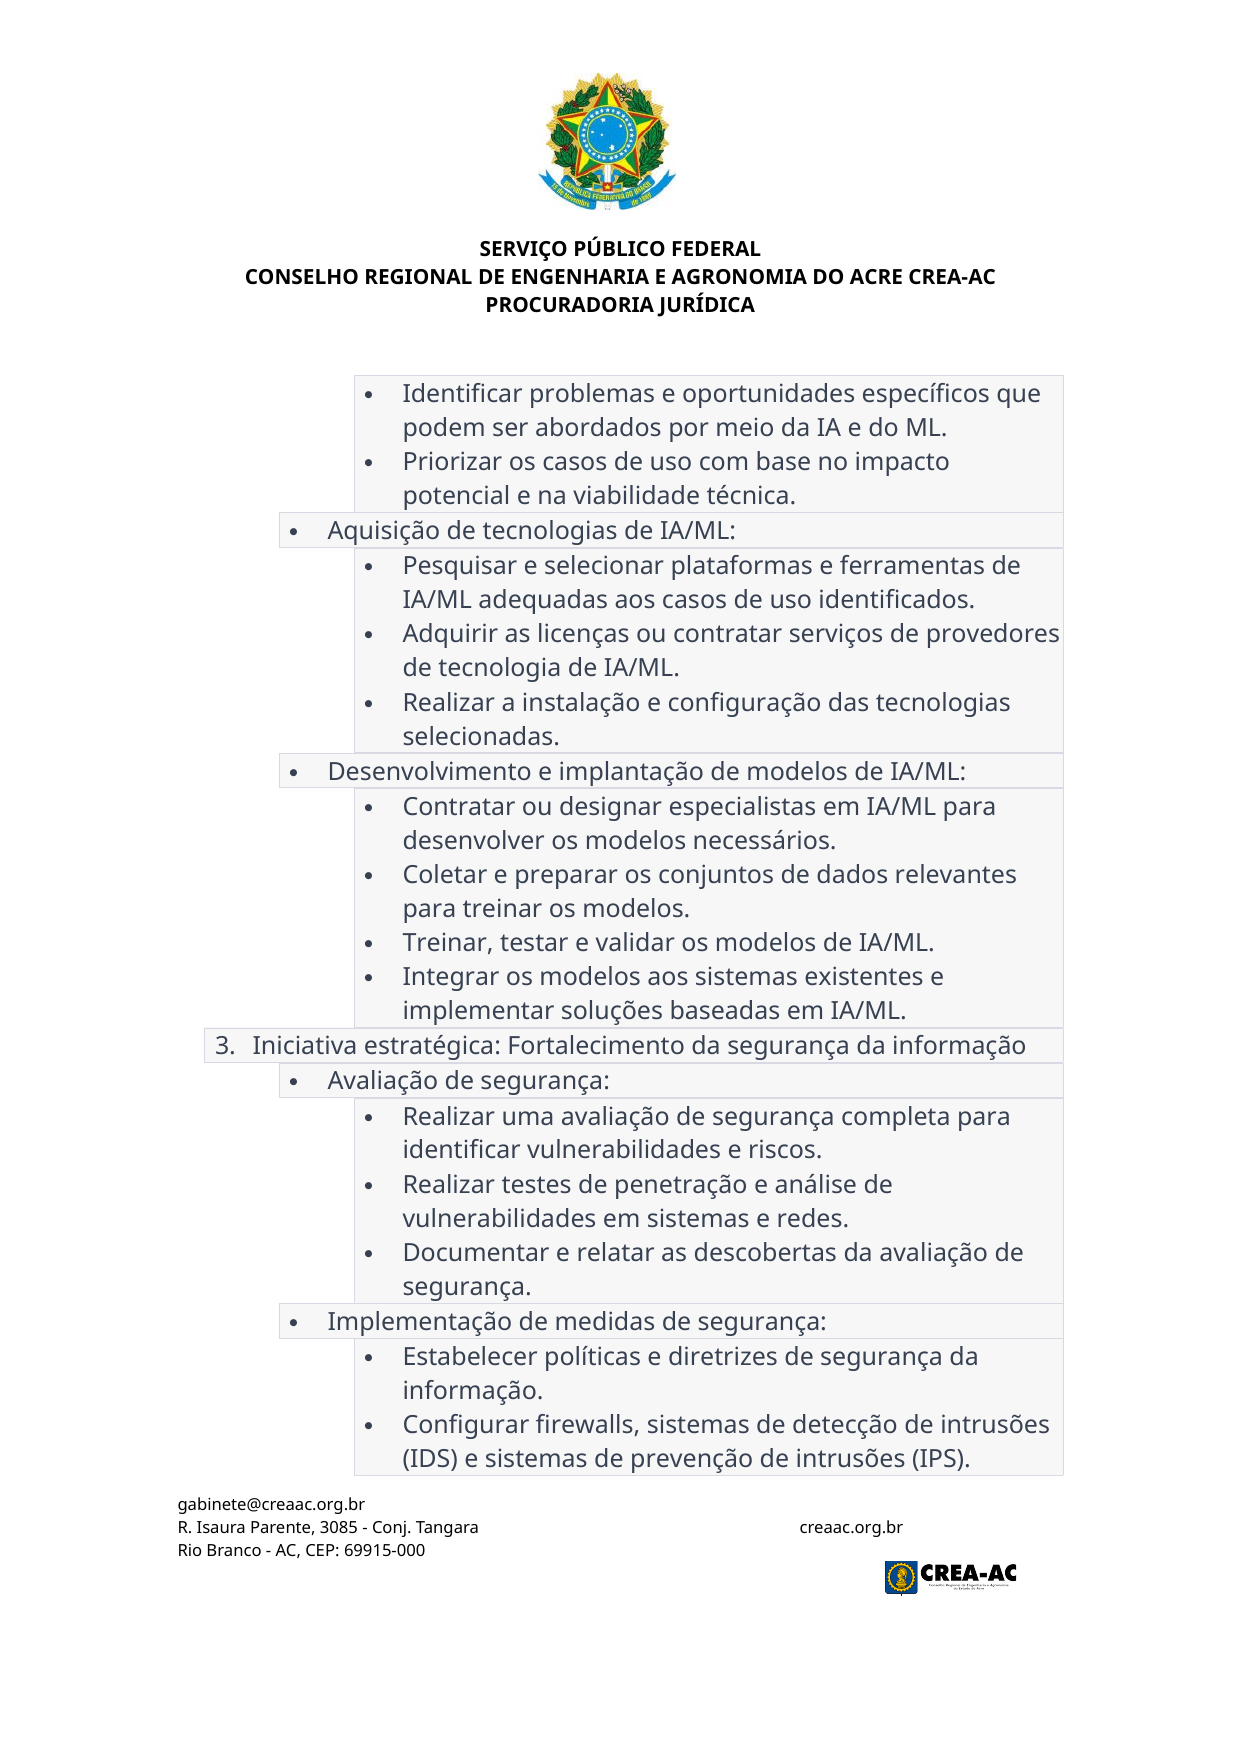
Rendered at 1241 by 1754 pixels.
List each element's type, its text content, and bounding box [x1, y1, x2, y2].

list Configurar firewalls, sistemas de detecção de intrusões (IDS) e sistemas de prevenção de intrusões (IPS). [355, 1406, 1063, 1475]
list Realizar testes de penetração e análise de vulnerabilidades em sistemas e redes. [355, 1166, 1063, 1234]
list Aquisição de tecnologias de IA/ML: [280, 513, 1063, 547]
list Pesquisar e selecionar plataformas e ferramentas de IA/ML adequadas aos casos de uso identificados. [355, 549, 1063, 616]
list Adquirir as licenças ou contratar serviços de provedores de tecnologia de IA/ML. [355, 616, 1063, 684]
list Priorizar os casos de uso com base no impacto potencial e na viabilidade técnica. [355, 443, 1063, 512]
list Realizar a instalação e configuração das tecnologias selecionadas. [355, 684, 1063, 752]
list Implementação de medidas de segurança: [280, 1304, 1063, 1338]
list Avaliação de segurança: [280, 1064, 1063, 1097]
list Iniciativa estratégica: Fortalecimento da segurança da informação [205, 1029, 1063, 1062]
list Contratar ou designar especialistas em IA/ML para desenvolver os modelos necessários. [355, 789, 1063, 856]
picture [885, 1561, 1017, 1597]
list Treinar, testar e validar os modelos de IA/ML. [355, 924, 1063, 958]
list Coletar e preparar os conjuntos de dados relevantes para treinar os modelos. [355, 856, 1063, 924]
list Realizar uma avaliação de segurança completa para identificar vulnerabilidades e riscos. [355, 1099, 1063, 1166]
picture [538, 73, 676, 210]
list Integrar os modelos aos sistemas existentes e implementar soluções baseadas em IA/ML. [355, 958, 1063, 1027]
list Desenvolvimento e implantação de modelos de IA/ML: [280, 754, 1063, 787]
list Documentar e relatar as descobertas da avaliação de segurança. [355, 1234, 1063, 1303]
list Identificar problemas e oportunidades específicos que podem ser abordados por meio da IA e do ML. [355, 376, 1063, 443]
list Estabelecer políticas e diretrizes de segurança da informação. [355, 1339, 1063, 1406]
